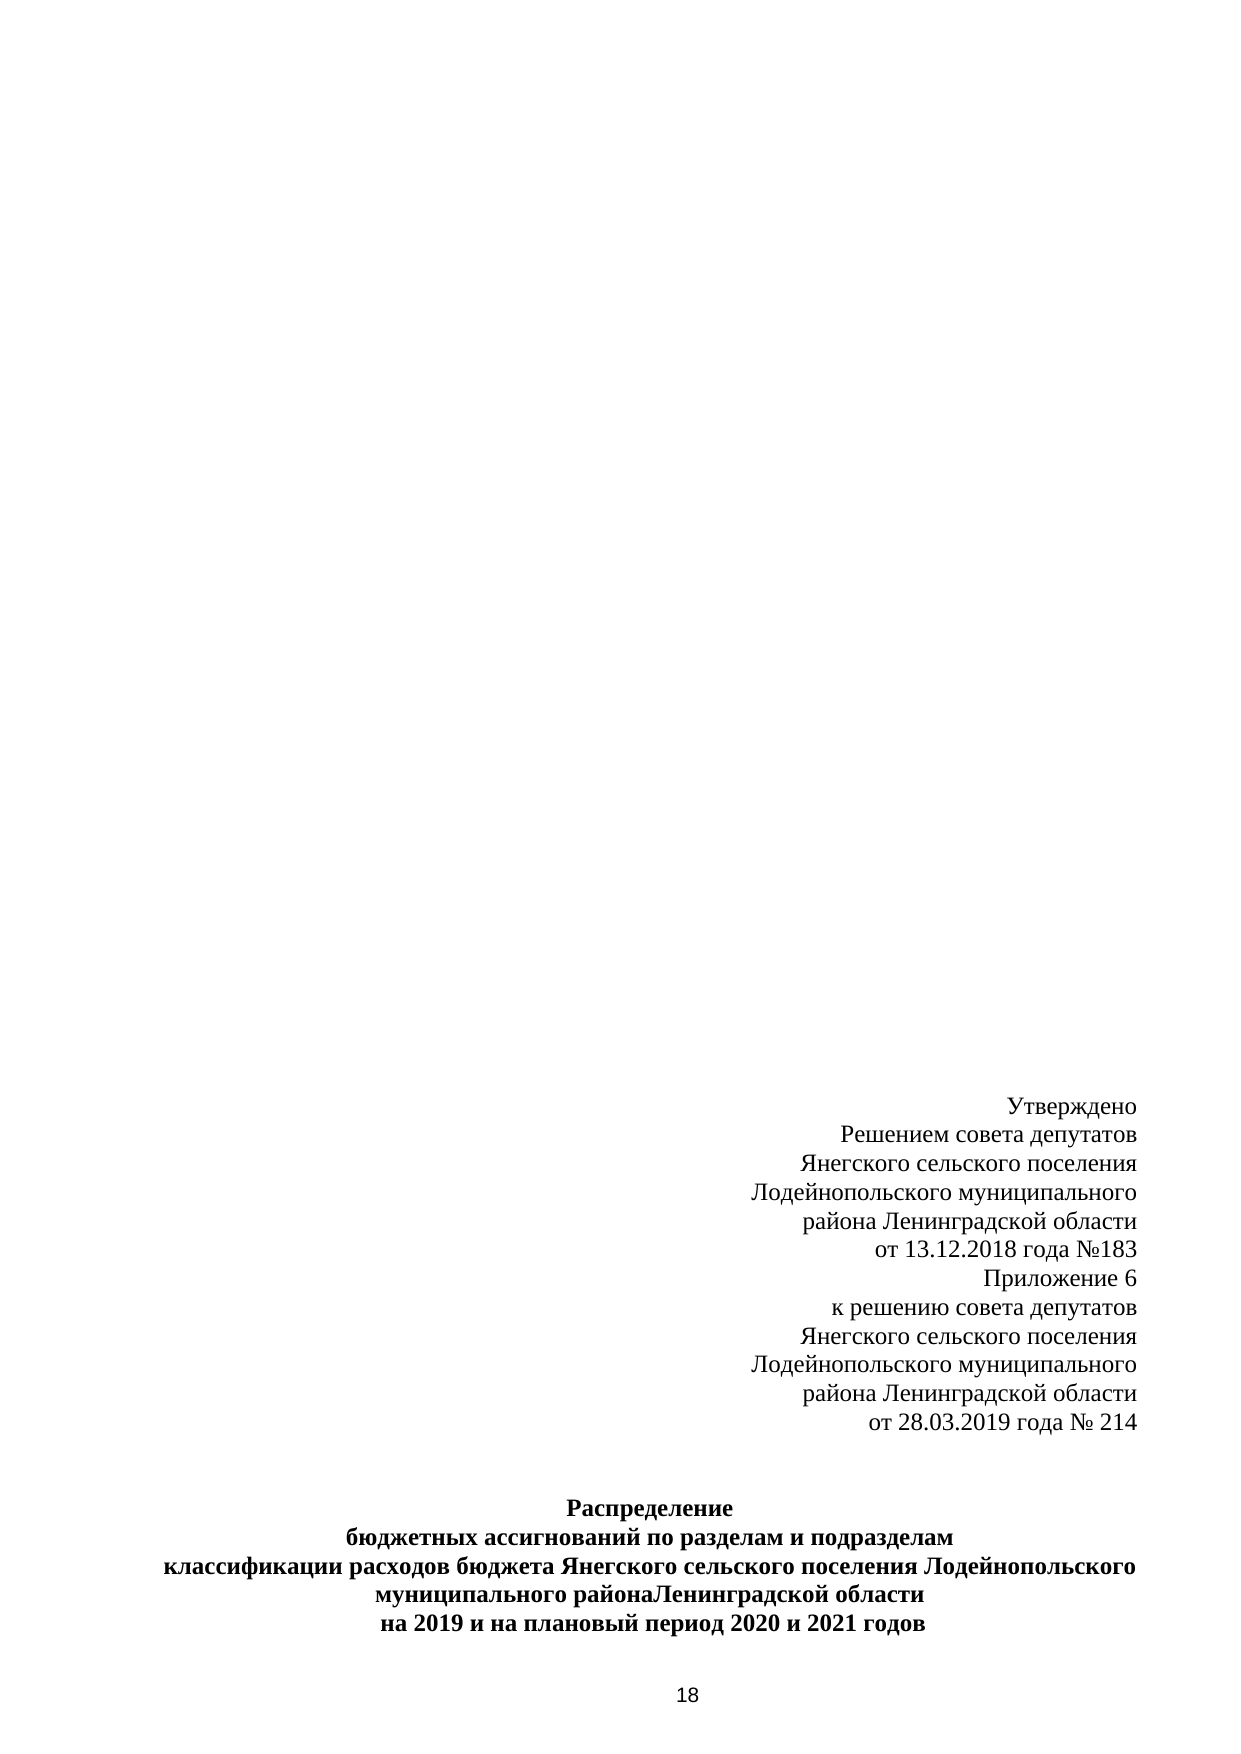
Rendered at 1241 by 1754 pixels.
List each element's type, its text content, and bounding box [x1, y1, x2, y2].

text Лодейнопольского муниципального [162, 1349, 1137, 1378]
text от 28.03.2019 года № 214 [162, 1407, 1137, 1436]
text от 13.12.2018 года №183 [162, 1234, 1137, 1263]
text бюджетных ассигнований по разделам и подразделам [162, 1522, 1137, 1551]
text к решению совета депутатов [162, 1292, 1137, 1321]
text района Ленинградской области [162, 1378, 1137, 1407]
text Приложение 6 [162, 1263, 1137, 1292]
text Янегского сельского поселения [162, 1148, 1137, 1177]
text района Ленинградской области [162, 1206, 1137, 1234]
text Янегского сельского поселения [162, 1321, 1137, 1349]
text Решением совета депутатов [162, 1119, 1137, 1148]
text классификации расходов бюджета Янегского сельского поселения Лодейнопольского муниципального районаЛенинградской области [162, 1551, 1137, 1608]
text Лодейнопольского муниципального [162, 1177, 1137, 1206]
text на 2019 и на плановый период 2020 и 2021 годов [162, 1608, 1137, 1637]
text Распределение [162, 1493, 1137, 1522]
text Утверждено [162, 1091, 1137, 1119]
